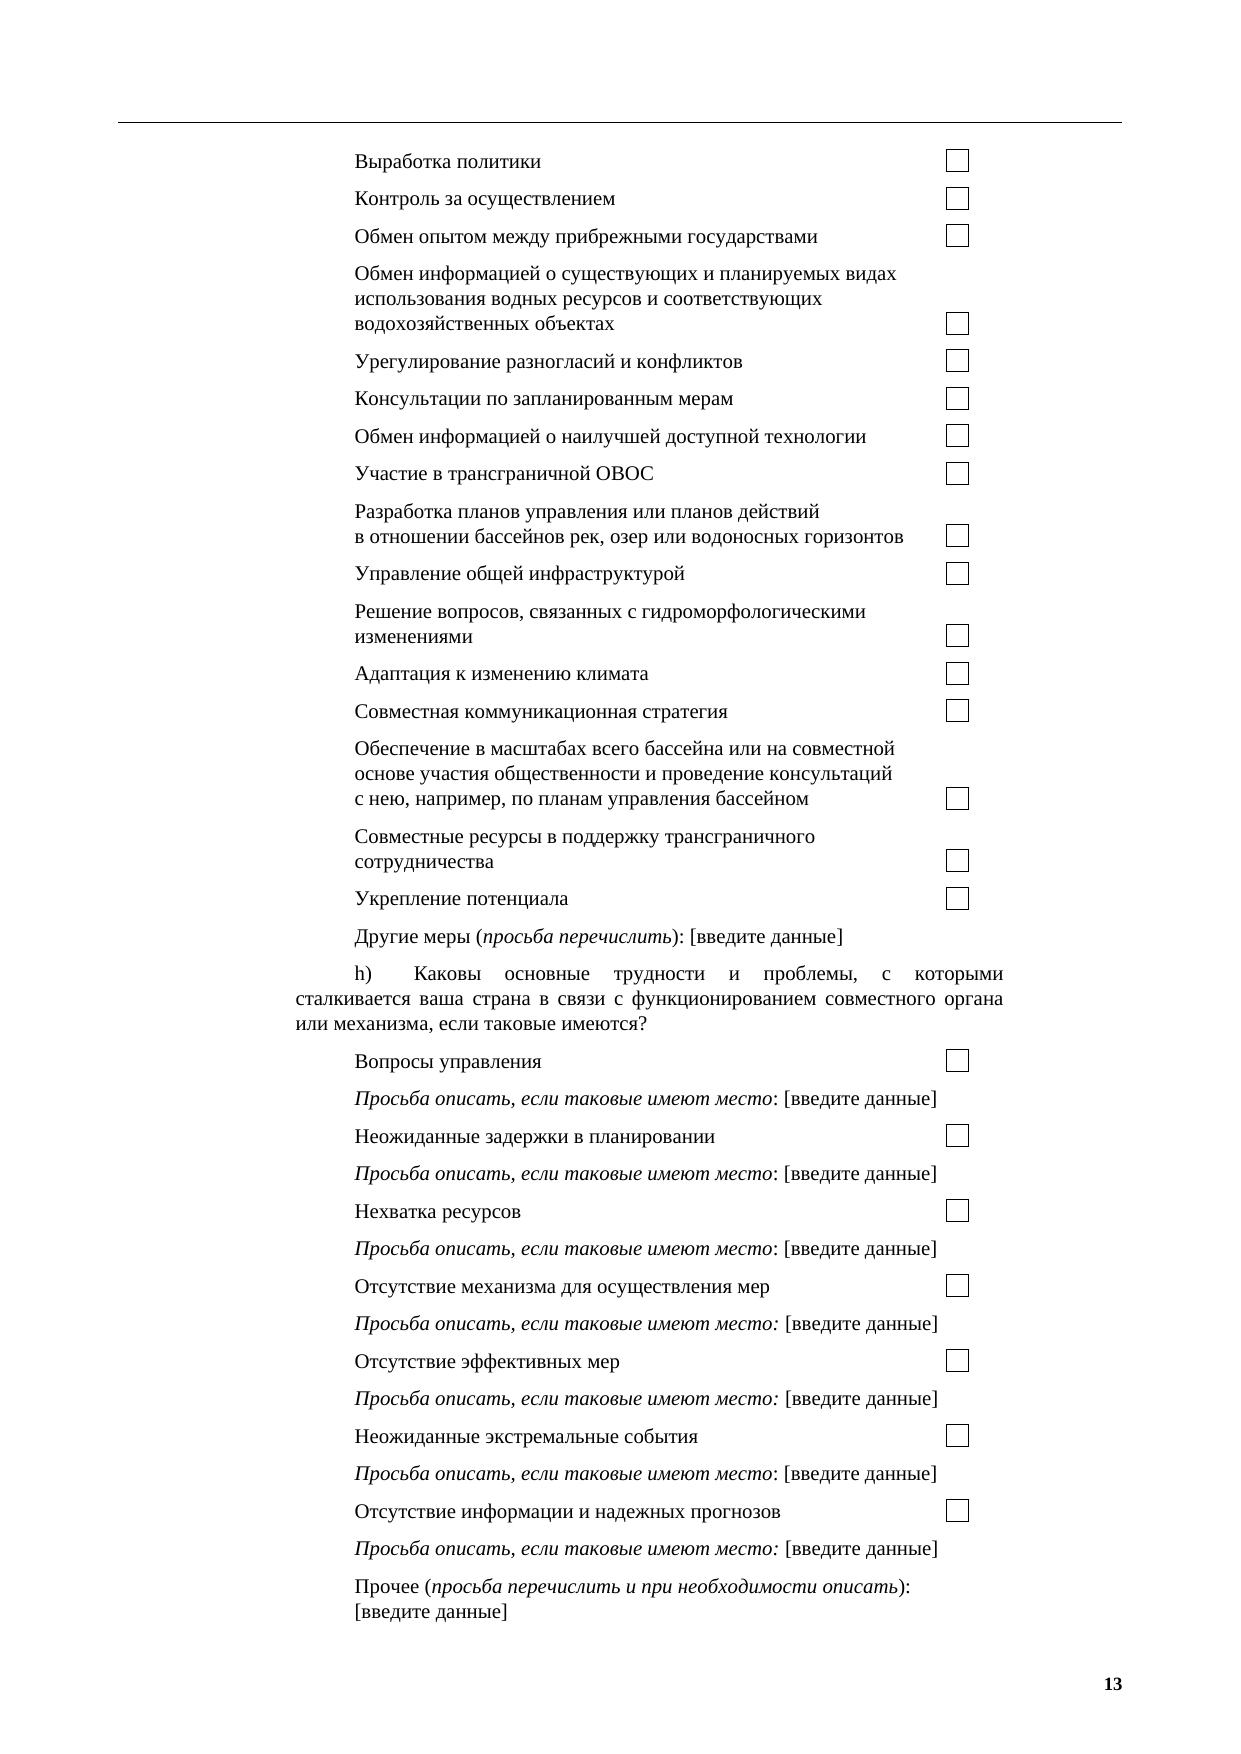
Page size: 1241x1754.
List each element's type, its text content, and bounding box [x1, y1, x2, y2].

text Обмен информацией о наилучшей доступной технологии [236, 423, 1004, 448]
text Отсутствие информации и надежных прогнозов [236, 1498, 1004, 1523]
text Просьба описать, если таковые имеют место: [введите данные] [236, 1460, 1004, 1485]
text Совместная коммуникационная стратегия [236, 698, 1004, 723]
text Вопросы управления [236, 1048, 1004, 1073]
text Контроль за осуществлением [236, 185, 1004, 210]
text Выработка политики [236, 148, 1004, 173]
text Управление общей инфраструктурой [236, 560, 1004, 585]
text Совместные ресурсы в поддержку трансграничного сотрудничества [236, 823, 1004, 873]
text Просьба описать, если таковые имеют место: [введите данные] [236, 1385, 1004, 1410]
text Отсутствие эффективных мер [236, 1348, 1004, 1373]
text Урегулирование разногласий и конфликтов [236, 348, 1004, 373]
text Просьба описать, если таковые имеют место: [введите данные] [236, 1160, 1004, 1185]
text Просьба описать, если таковые имеют место: [введите данные] [236, 1535, 1004, 1560]
text Решение вопросов, связанных с гидроморфологическими изменениями [236, 598, 1004, 648]
text Обмен информацией о существующих и планируемых видах использования водных ресурсов и соответствующих водохозяйственных объектах [236, 260, 1004, 335]
text Нехватка ресурсов [236, 1198, 1004, 1223]
text Укрепление потенциала [236, 885, 1004, 910]
text Консультации по запланированным мерам [236, 385, 1004, 410]
text h) Каковы основные трудности и проблемы, с которыми сталкивается ваша страна в связи с функционированием совместного органа или механизма, если таковые имеются? [236, 960, 1004, 1035]
text Обеспечение в масштабах всего бассейна или на совместной основе участия общественности и проведение консультаций с нею, например, по планам управления бассейном [236, 735, 1004, 810]
text Участие в трансграничной ОВОС [236, 460, 1004, 485]
text Просьба описать, если таковые имеют место: [введите данные] [236, 1235, 1004, 1260]
text Адаптация к изменению климата [236, 660, 1004, 685]
text Прочее (просьба перечислить и при необходимости описать): [введите данные] [354, 1573, 1004, 1623]
text Отсутствие механизма для осуществления мер [236, 1273, 1004, 1298]
text Неожиданные задержки в планировании [236, 1123, 1004, 1148]
text Неожиданные экстремальные события [236, 1423, 1004, 1448]
text Другие меры (просьба перечислить): [введите данные] [236, 923, 1004, 948]
text Просьба описать, если таковые имеют место: [введите данные] [236, 1085, 1004, 1110]
text Просьба описать, если таковые имеют место: [введите данные] [236, 1310, 1004, 1335]
text Разработка планов управления или планов действий в отношении бассейнов рек, озер или водоносных горизонтов [236, 498, 1004, 548]
text Обмен опытом между прибрежными государствами [236, 223, 1004, 248]
